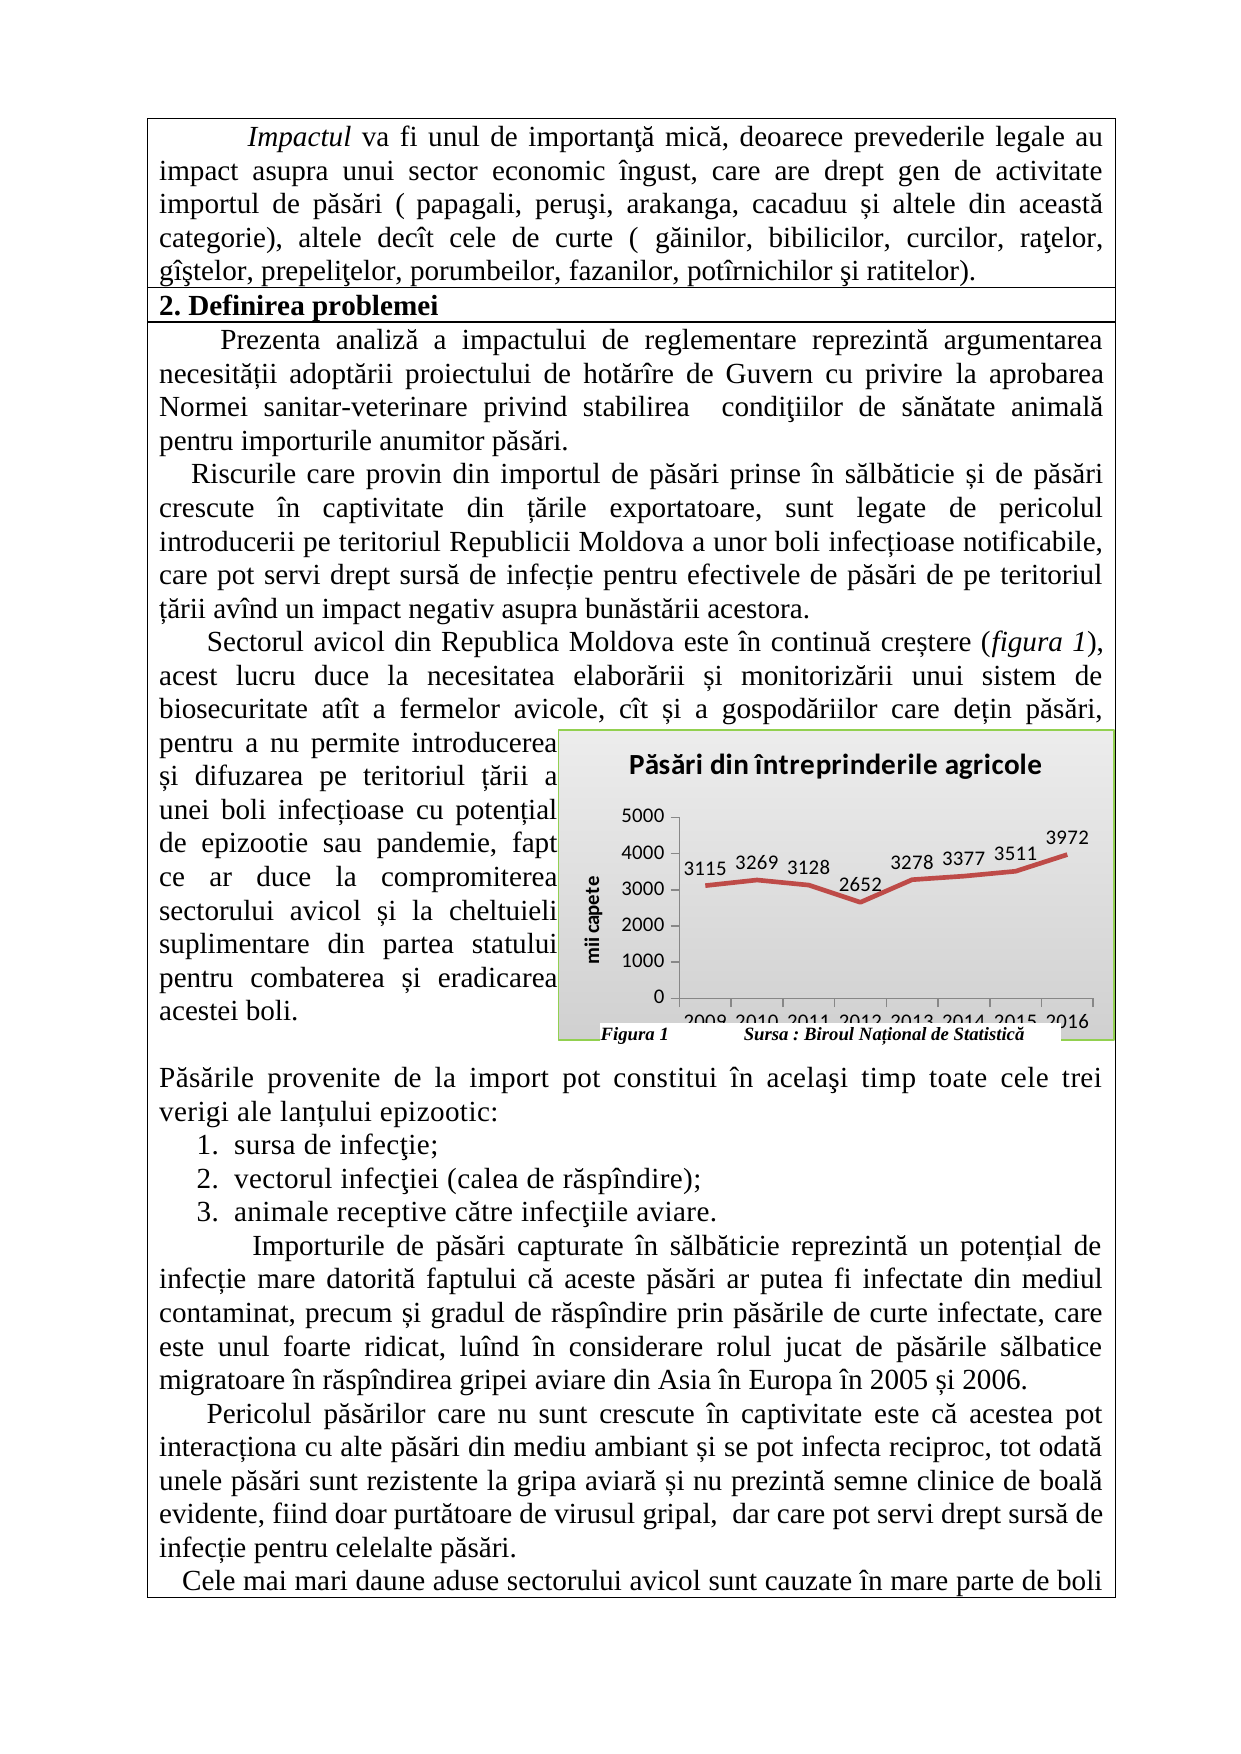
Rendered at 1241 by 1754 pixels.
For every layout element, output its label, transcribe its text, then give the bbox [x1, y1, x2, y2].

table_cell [148, 119, 1115, 287]
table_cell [148, 323, 1115, 1597]
table_cell 2. Definirea problemei [148, 288, 1115, 321]
